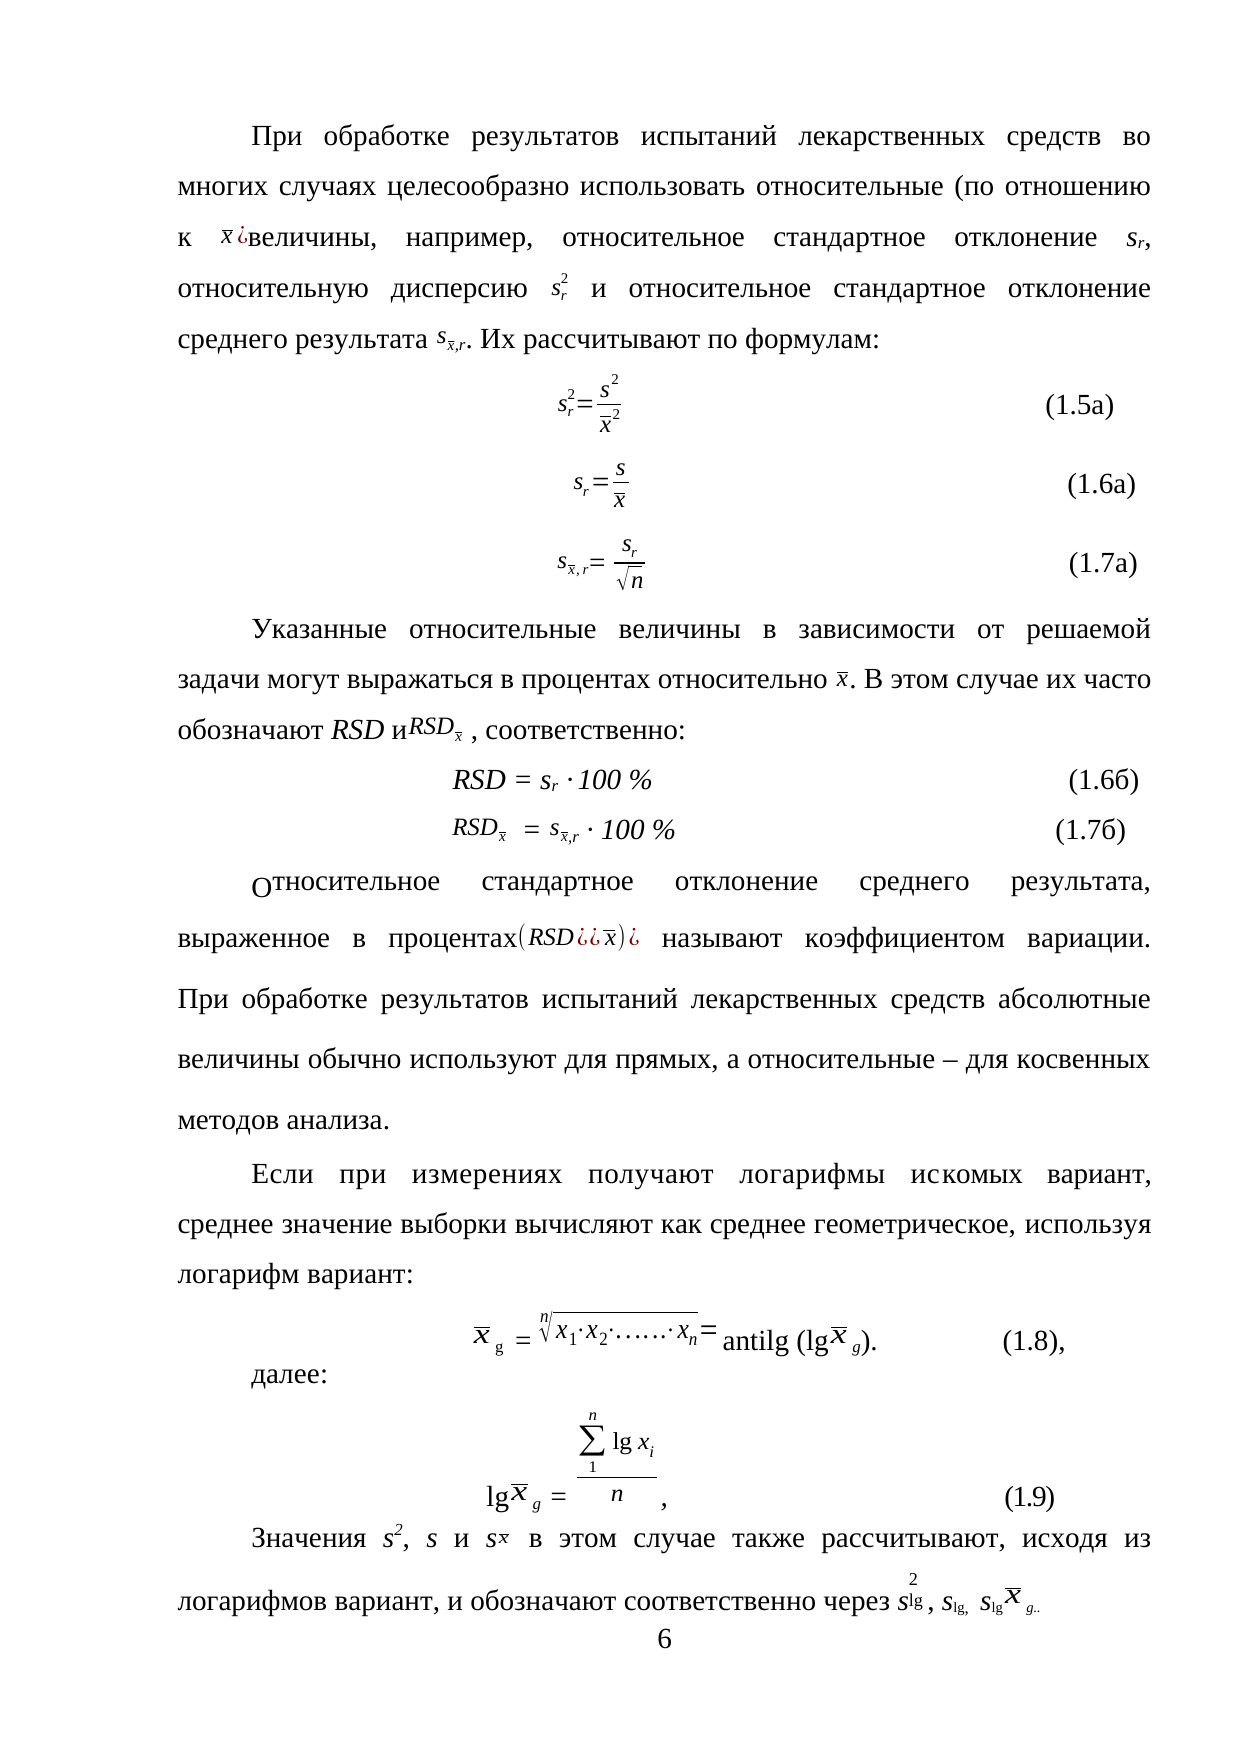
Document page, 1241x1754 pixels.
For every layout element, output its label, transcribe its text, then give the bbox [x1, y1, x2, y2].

text Если при измерениях получают логарифмы искомых вариант, среднее значение выборки вычисляют как среднее геометрическое, используя логарифм вариант: [177, 1156, 1152, 1290]
text Указанные относительные величины в зависимости от решаемой задачи могут выражаться в процентах относительно . В этом случае их часто обозначают RSD и , соответственно: [177, 611, 1152, 745]
text При обработке результатов испытаний лекарственных средств во многих случаях целесообразно использовать относительные (по отношению к величины, например, относительное стандартное отклонение sr, относительную дисперсию и относительное стандартное отклонение среднего результата ,r. Их рассчитывают по формулам: [177, 118, 1152, 354]
text (1.5а) [177, 371, 1152, 437]
text RSD = sr ·100 % (1.6б) [177, 762, 1152, 796]
text далее: [177, 1356, 1152, 1390]
text Относительное стандартное отклонение среднего результата, выраженное в процентах называют коэффициентом вариации. При обработке результатов испытаний лекарственных средств абсолютные величины обычно используют для прямых, а относительные ‒ для косвенных методов анализа. [177, 863, 1152, 1136]
text g = antilg (lgg). (1.8), [177, 1307, 1152, 1356]
text Значения s2, s и s в этом случае также рассчитывают, исходя из логарифмов вариант, и обозначают соответственно через s, slg, slgg.. [177, 1513, 1152, 1617]
text (1.6а) [177, 454, 1152, 513]
text lgg = , (1.9) [177, 1406, 1152, 1513]
text = ,r · 100 % (1.7б) [177, 812, 1152, 846]
text = (1.7а) [177, 529, 1152, 594]
